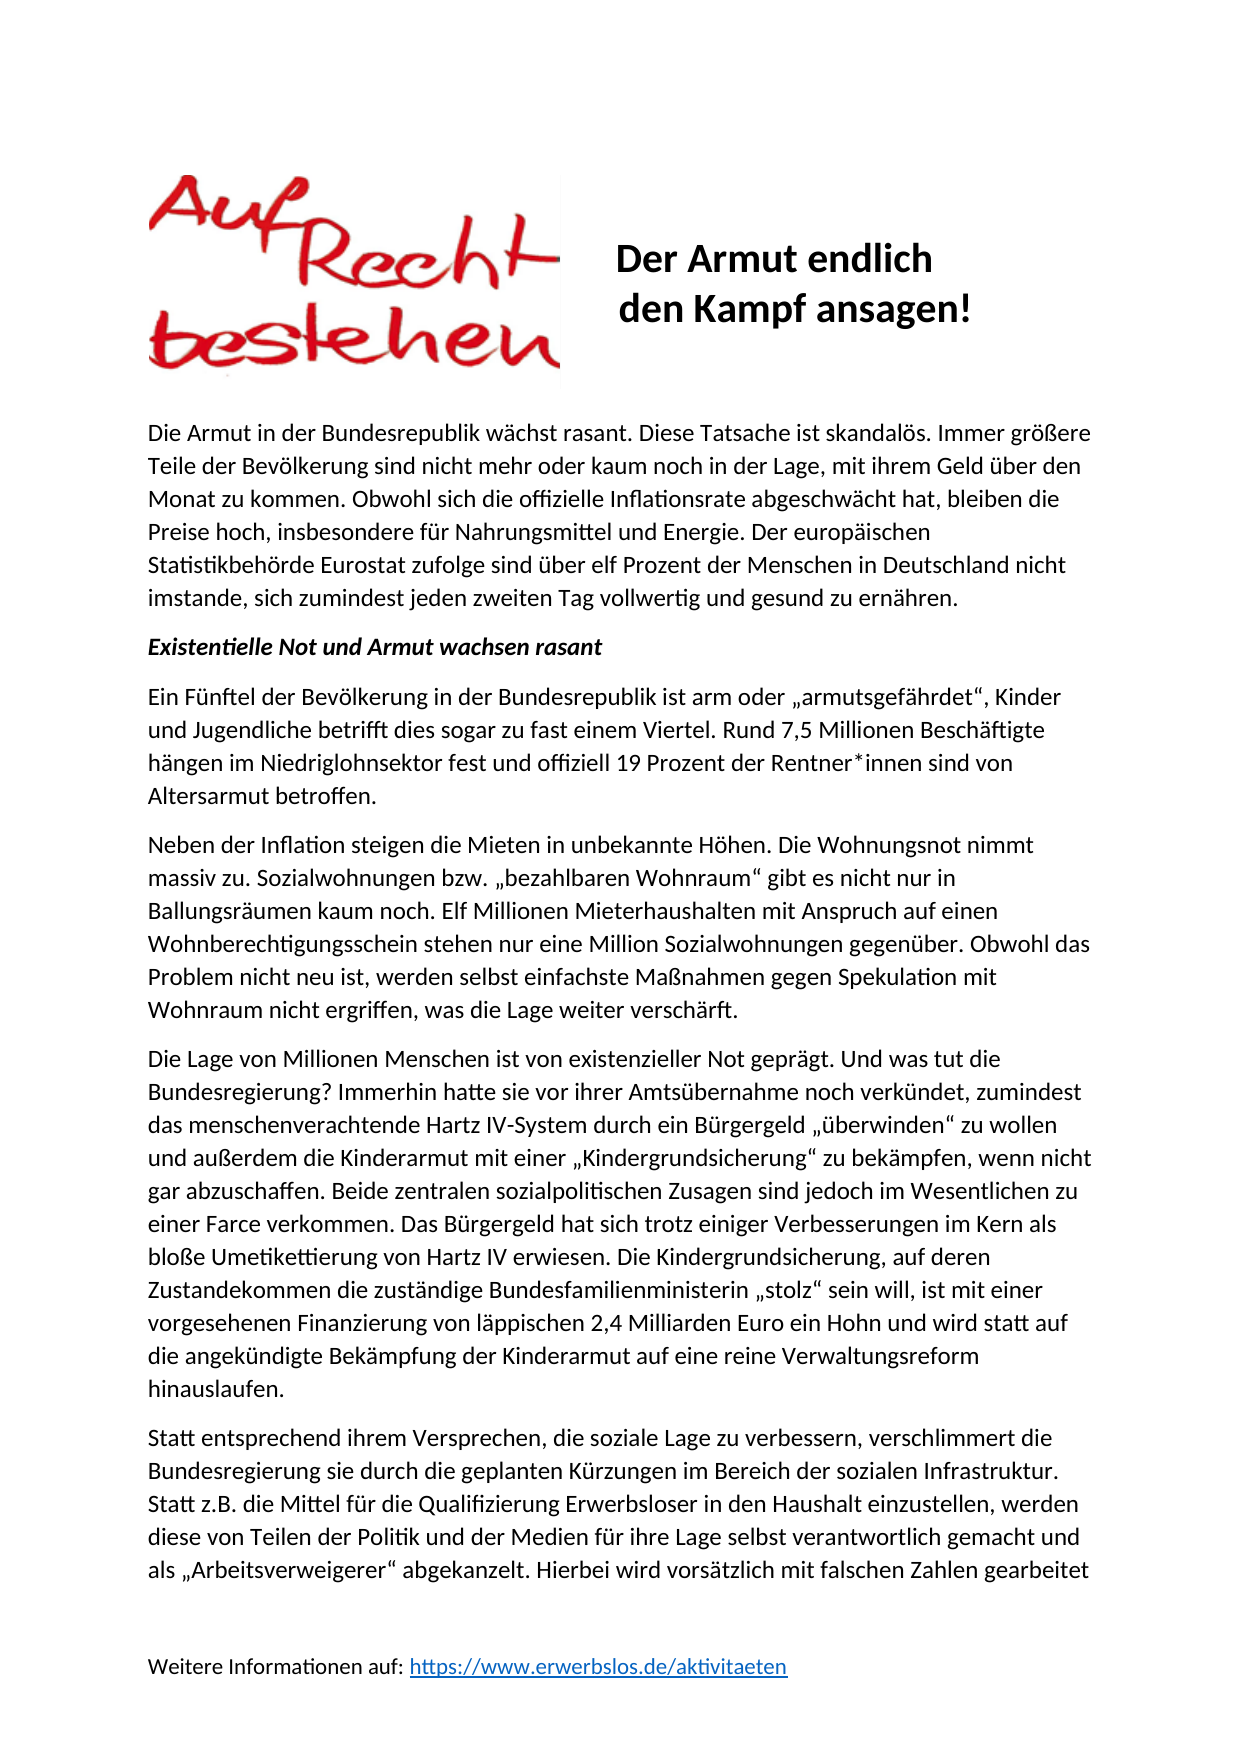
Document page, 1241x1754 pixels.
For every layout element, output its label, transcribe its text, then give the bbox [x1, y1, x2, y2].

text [148, 1422, 1093, 1584]
picture [147, 175, 560, 387]
text Existentielle Not und Armut wachsen rasant [148, 632, 1093, 662]
text Ein Fünftel der Bevölkerung in der Bundesrepublik ist arm oder „armutsgefährdet“, Kinder und Jugendliche betrifft dies sogar zu fast einem Viertel. Rund 7,5 Millionen Beschäftigte hängen im Niedriglohnsektor fest und offiziell 19 Prozent der Rentner*innen sind von Altersarmut betroffen. [148, 681, 1093, 810]
text Neben der Inflation steigen die Mieten in unbekannte Höhen. Die Wohnungsnot nimmt massiv zu. Sozialwohnungen bzw. „bezahlbaren Wohnraum“ gibt es nicht nur in Ballungsräumen kaum noch. Elf Millionen Mieterhaushalten mit Anspruch auf einen Wohnberechtigungsschein stehen nur eine Million Sozialwohnungen gegenüber. Obwohl das Problem nicht neu ist, werden selbst einfachste Maßnahmen gegen Spekulation mit Wohnraum nicht ergriffen, was die Lage weiter verschärft. [148, 829, 1093, 1024]
text Der Armut endlich [560, 232, 1093, 282]
text Die Lage von Millionen Menschen ist von existenzieller Not geprägt. Und was tut die Bundesregierung? Immerhin hatte sie vor ihrer Amtsübernahme noch verkündet, zumindest das menschenverachtende Hartz IV-System durch ein Bürgergeld „überwinden“ zu wollen und außerdem die Kinderarmut mit einer „Kindergrundsicherung“ zu bekämpfen, wenn nicht gar abzuschaffen. Beide zentralen sozialpolitischen Zusagen sind jedoch im Wesentlichen zu einer Farce verkommen. Das Bürgergeld hat sich trotz einiger Verbesserungen im Kern als bloße Umetikettierung von Hartz IV erwiesen. Die Kindergrundsicherung, auf deren Zustandekommen die zuständige Bundesfamilienministerin „stolz“ sein will, ist mit einer vorgesehenen Finanzierung von läppischen 2,4 Milliarden Euro ein Hohn und wird statt auf die angekündigte Bekämpfung der Kinderarmut auf eine reine Verwaltungsreform hinauslaufen. [148, 1044, 1093, 1403]
text den Kampf ansagen! [560, 282, 1093, 333]
text Die Armut in der Bundesrepublik wächst rasant. Diese Tatsache ist skandalös. Immer größere Teile der Bevölkerung sind nicht mehr oder kaum noch in der Lage, mit ihrem Geld über den Monat zu kommen. Obwohl sich die offizielle Inflationsrate abgeschwächt hat, bleiben die Preise hoch, insbesondere für Nahrungsmittel und Energie. Der europäischen Statistikbehörde Eurostat zufolge sind über elf Prozent der Menschen in Deutschland nicht imstande, sich zumindest jeden zweiten Tag vollwertig und gesund zu ernähren. [148, 417, 1093, 612]
